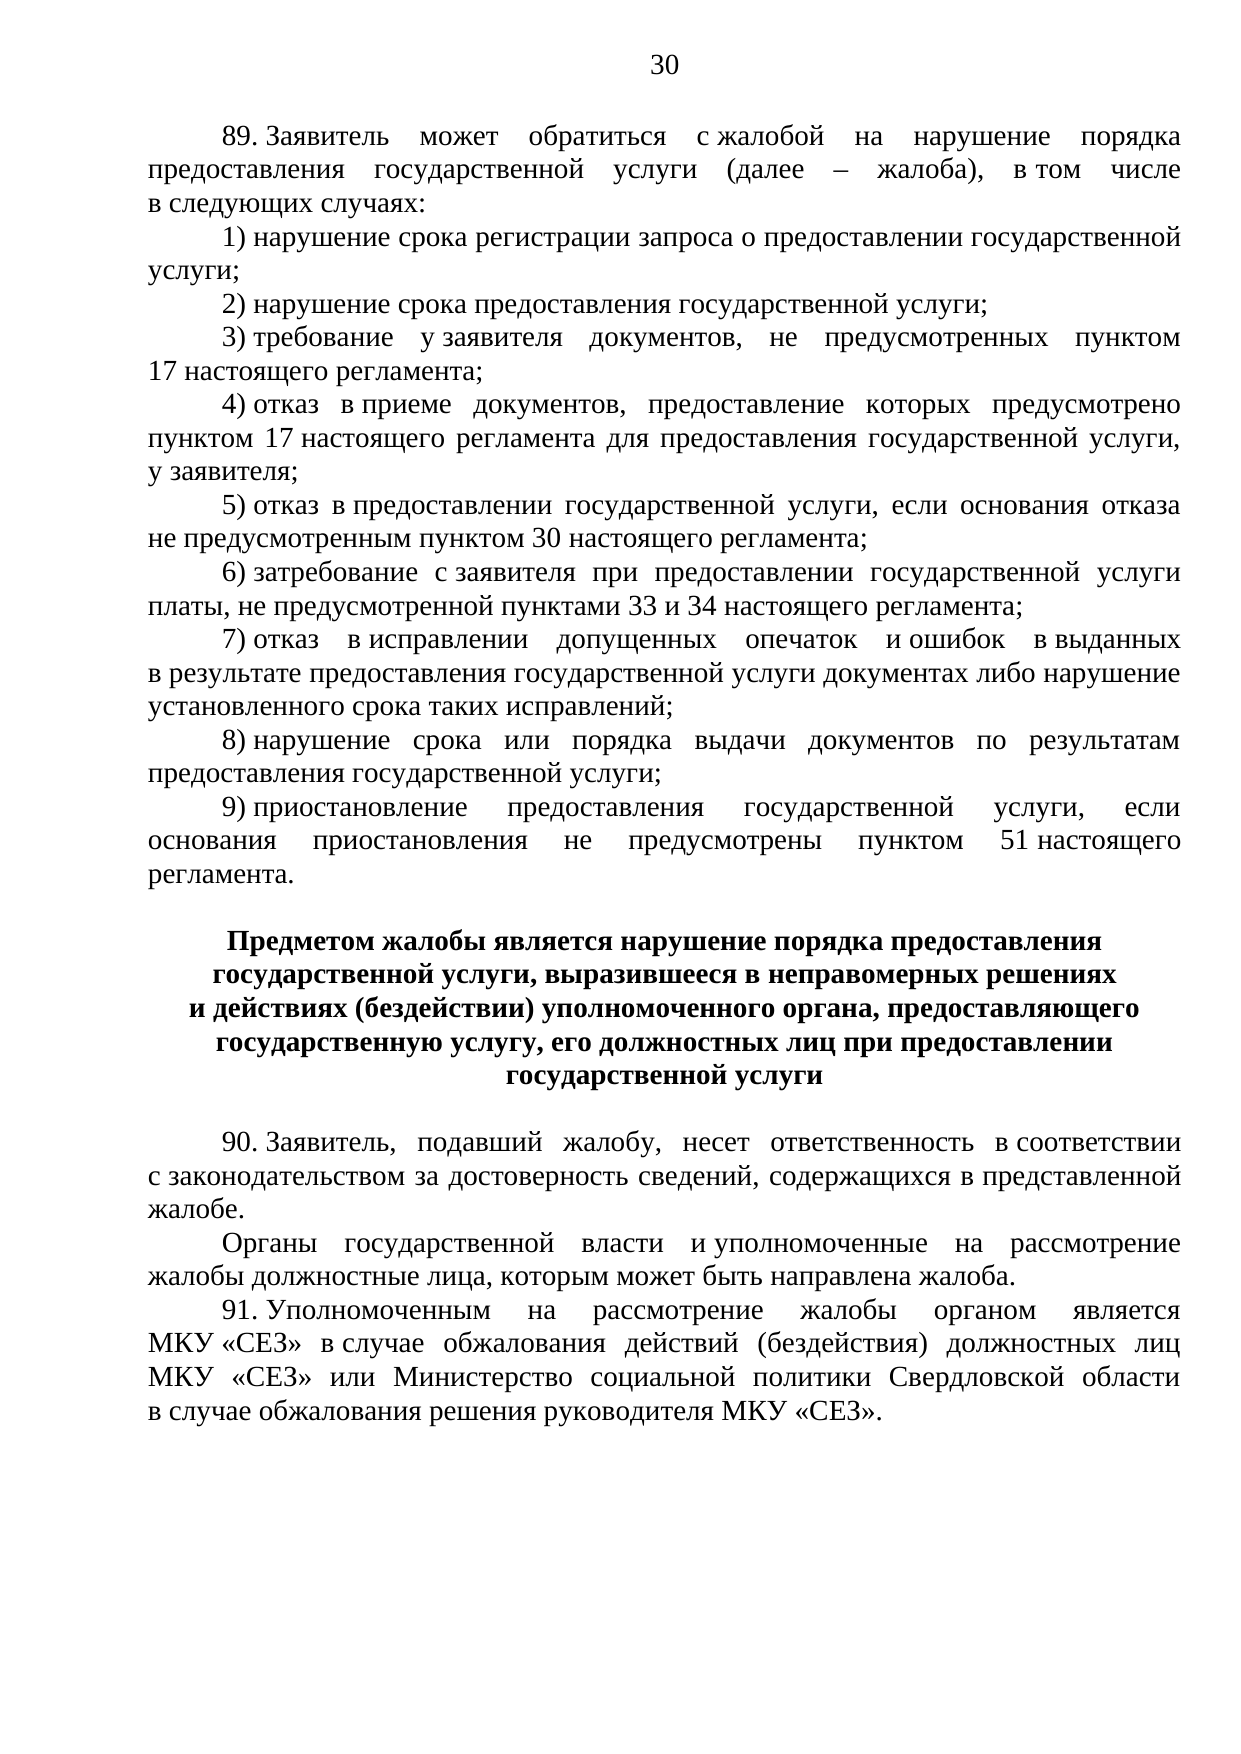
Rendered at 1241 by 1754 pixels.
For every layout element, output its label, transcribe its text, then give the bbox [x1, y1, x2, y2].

text 4) отказ в приеме документов, предоставление которых предусмотрено пунктом 17 настоящего регламента для предоставления государственной услуги, у заявителя; [148, 386, 1181, 487]
text 7) отказ в исправлении допущенных опечаток и ошибок в выданных в результате предоставления государственной услуги документах либо нарушение установленного срока таких исправлений; [148, 621, 1181, 722]
text 8) нарушение срока или порядка выдачи документов по результатам предоставления государственной услуги; [148, 722, 1181, 789]
text 2) нарушение срока предоставления государственной услуги; [148, 286, 1181, 319]
text 6) затребование с заявителя при предоставлении государственной услуги платы, не предусмотренной пунктами 33 и 34 настоящего регламента; [148, 554, 1181, 621]
text 89. Заявитель может обратиться с жалобой на нарушение порядка предоставления государственной услуги (далее – жалоба), в том числе в следующих случаях: [148, 118, 1181, 219]
text 5) отказ в предоставлении государственной услуги, если основания отказа не предусмотренным пунктом 30 настоящего регламента; [148, 487, 1181, 554]
text Предметом жалобы является нарушение порядка предоставления государственной услуги, выразившееся в неправомерных решениях и действиях (бездействии) уполномоченного органа, предоставляющего государственную услугу, его должностных лиц при предоставлении государственной услуги [148, 923, 1181, 1091]
text Органы государственной власти и уполномоченные на рассмотрение жалобы должностные лица, которым может быть направлена жалоба. [148, 1225, 1181, 1292]
text 9) приостановление предоставления государственной услуги, если основания приостановления не предусмотрены пунктом 51 настоящего регламента. [148, 789, 1181, 889]
text 91. Уполномоченным на рассмотрение жалобы органом является МКУ «СЕЗ» в случае обжалования действий (бездействия) должностных лиц МКУ «СЕЗ» или Министерство социальной политики Свердловской области в случае обжалования решения руководителя МКУ «СЕЗ». [148, 1292, 1181, 1426]
text 1) нарушение срока регистрации запроса о предоставлении государственной услуги; [148, 219, 1181, 286]
text 90. Заявитель, подавший жалобу, несет ответственность в соответствии с законодательством за достоверность сведений, содержащихся в представленной жалобе. [148, 1124, 1181, 1225]
text 3) требование у заявителя документов, не предусмотренных пунктом 17 настоящего регламента; [148, 319, 1181, 386]
